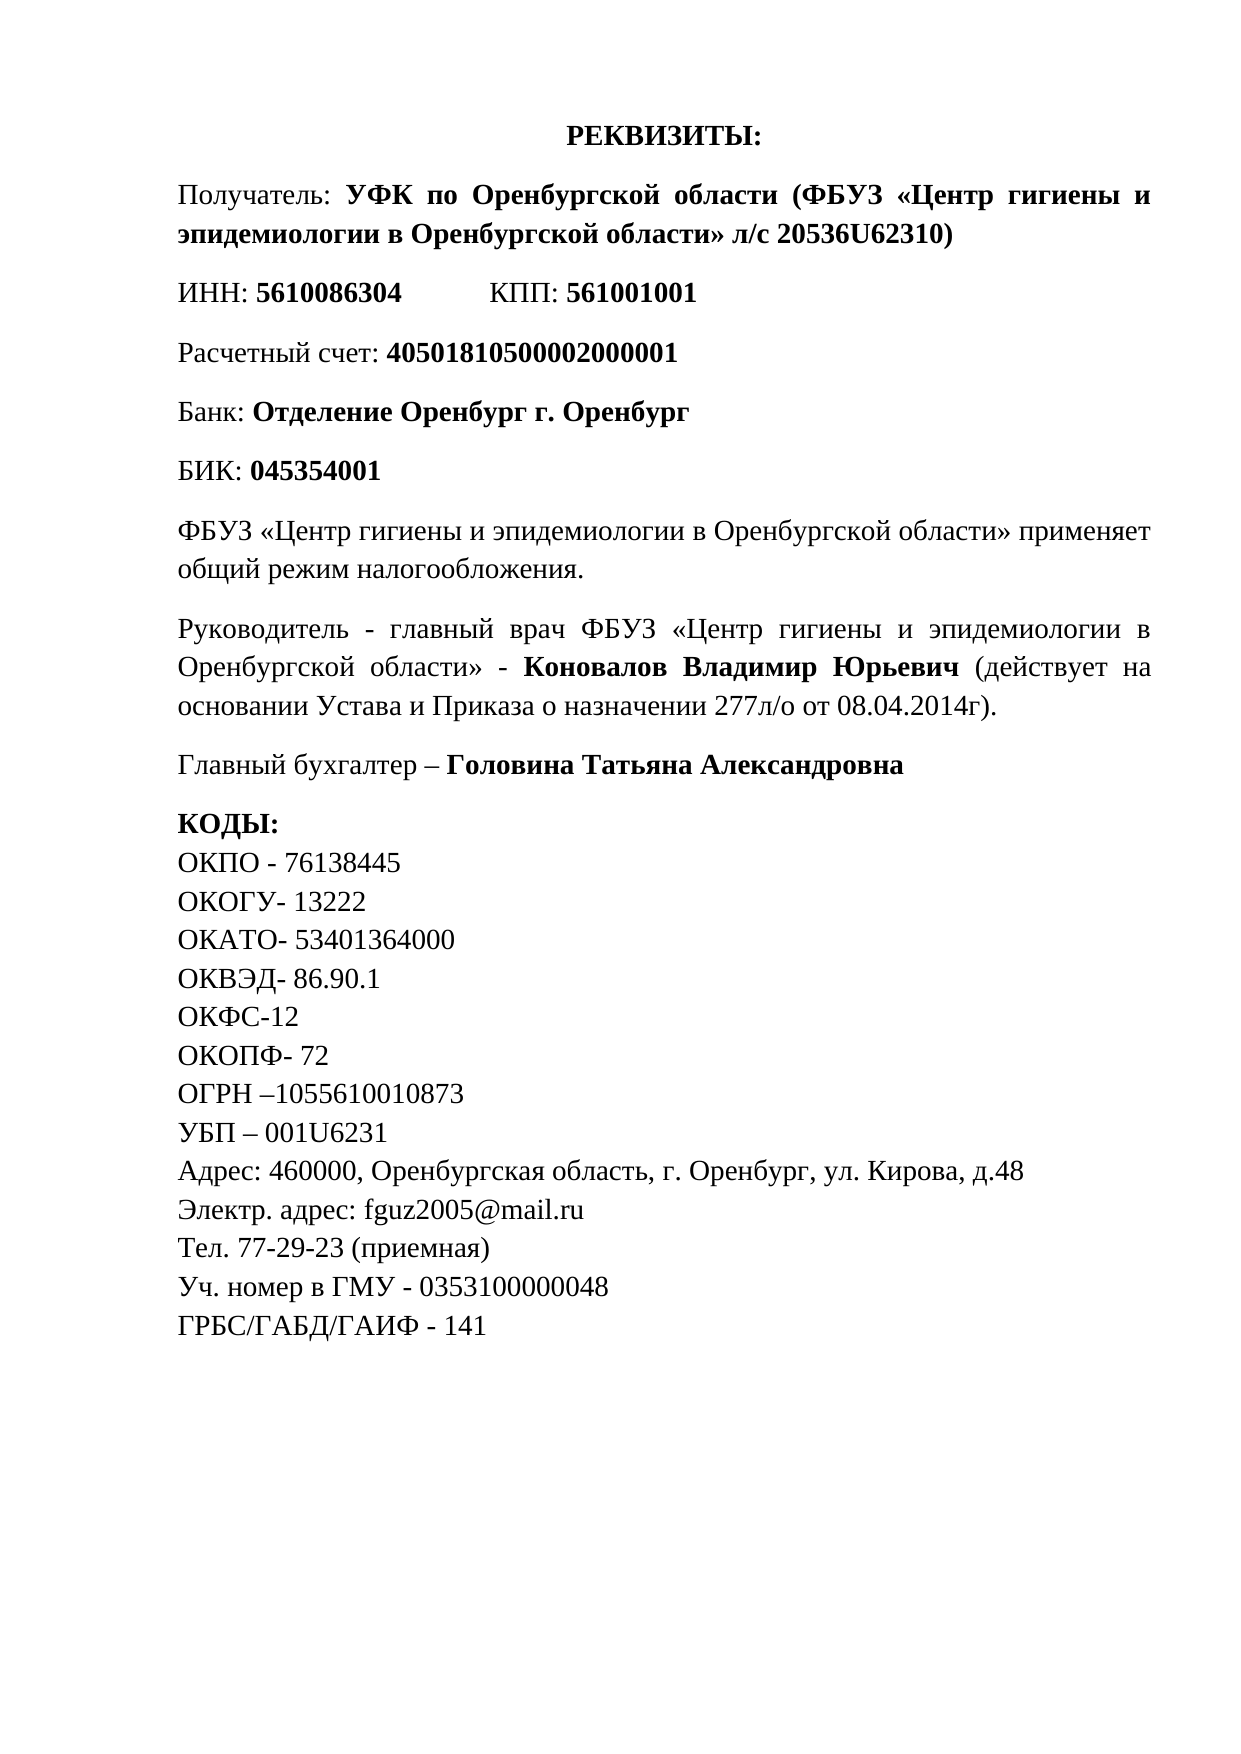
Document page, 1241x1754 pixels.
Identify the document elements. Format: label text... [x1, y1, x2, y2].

text ОКОГУ- 13222 [177, 884, 1152, 917]
text БИК: 045354001 [177, 453, 1152, 487]
text УБП – 001U6231 [177, 1115, 1152, 1148]
text ОГРН –1055610010873 [177, 1076, 1152, 1110]
text КОДЫ: [177, 807, 1152, 840]
text Расчетный счет: 40501810500002000001 [177, 335, 1152, 368]
text Тел. 77-29-23 (приемная) [177, 1231, 1152, 1264]
text Главный бухгалтер – Головина Татьяна Александровна [177, 747, 1152, 781]
text Получатель: УФК по Оренбургской области (ФБУЗ «Центр гигиены и эпидемиологии в Оренбургской области» л/с 20536U62310) [177, 177, 1152, 249]
text Руководитель - главный врач ФБУЗ «Центр гигиены и эпидемиологии в Оренбургской области» - Коновалов Владимир Юрьевич (действует на основании Устава и Приказа о назначении 277л/о от 08.04.2014г). [177, 611, 1152, 721]
text ИНН: 5610086304 КПП: 561001001 [177, 275, 1152, 309]
text Уч. номер в ГМУ - 0353100000048 [177, 1269, 1152, 1303]
text ОКАТО- 53401364000 [177, 922, 1152, 956]
text РЕКВИЗИТЫ: [177, 118, 1152, 152]
text ОКОПФ- 72 [177, 1038, 1152, 1071]
text ФБУЗ «Центр гигиены и эпидемиологии в Оренбургской области» применяет общий режим налогообложения. [177, 513, 1152, 585]
text ОКПО - 76138445 [177, 845, 1152, 879]
text Банк: Отделение Оренбург г. Оренбург [177, 394, 1152, 428]
text Электр. адрес: fguz2005@mail.ru [177, 1192, 1152, 1226]
text ГРБС/ГАБД/ГАИФ - 141 [177, 1308, 1152, 1341]
text ОКФС-12 [177, 999, 1152, 1033]
text ОКВЭД- 86.90.1 [177, 961, 1152, 994]
text Адрес: 460000, Оренбургская область, г. Оренбург, ул. Кирова, д.48 [177, 1153, 1152, 1187]
